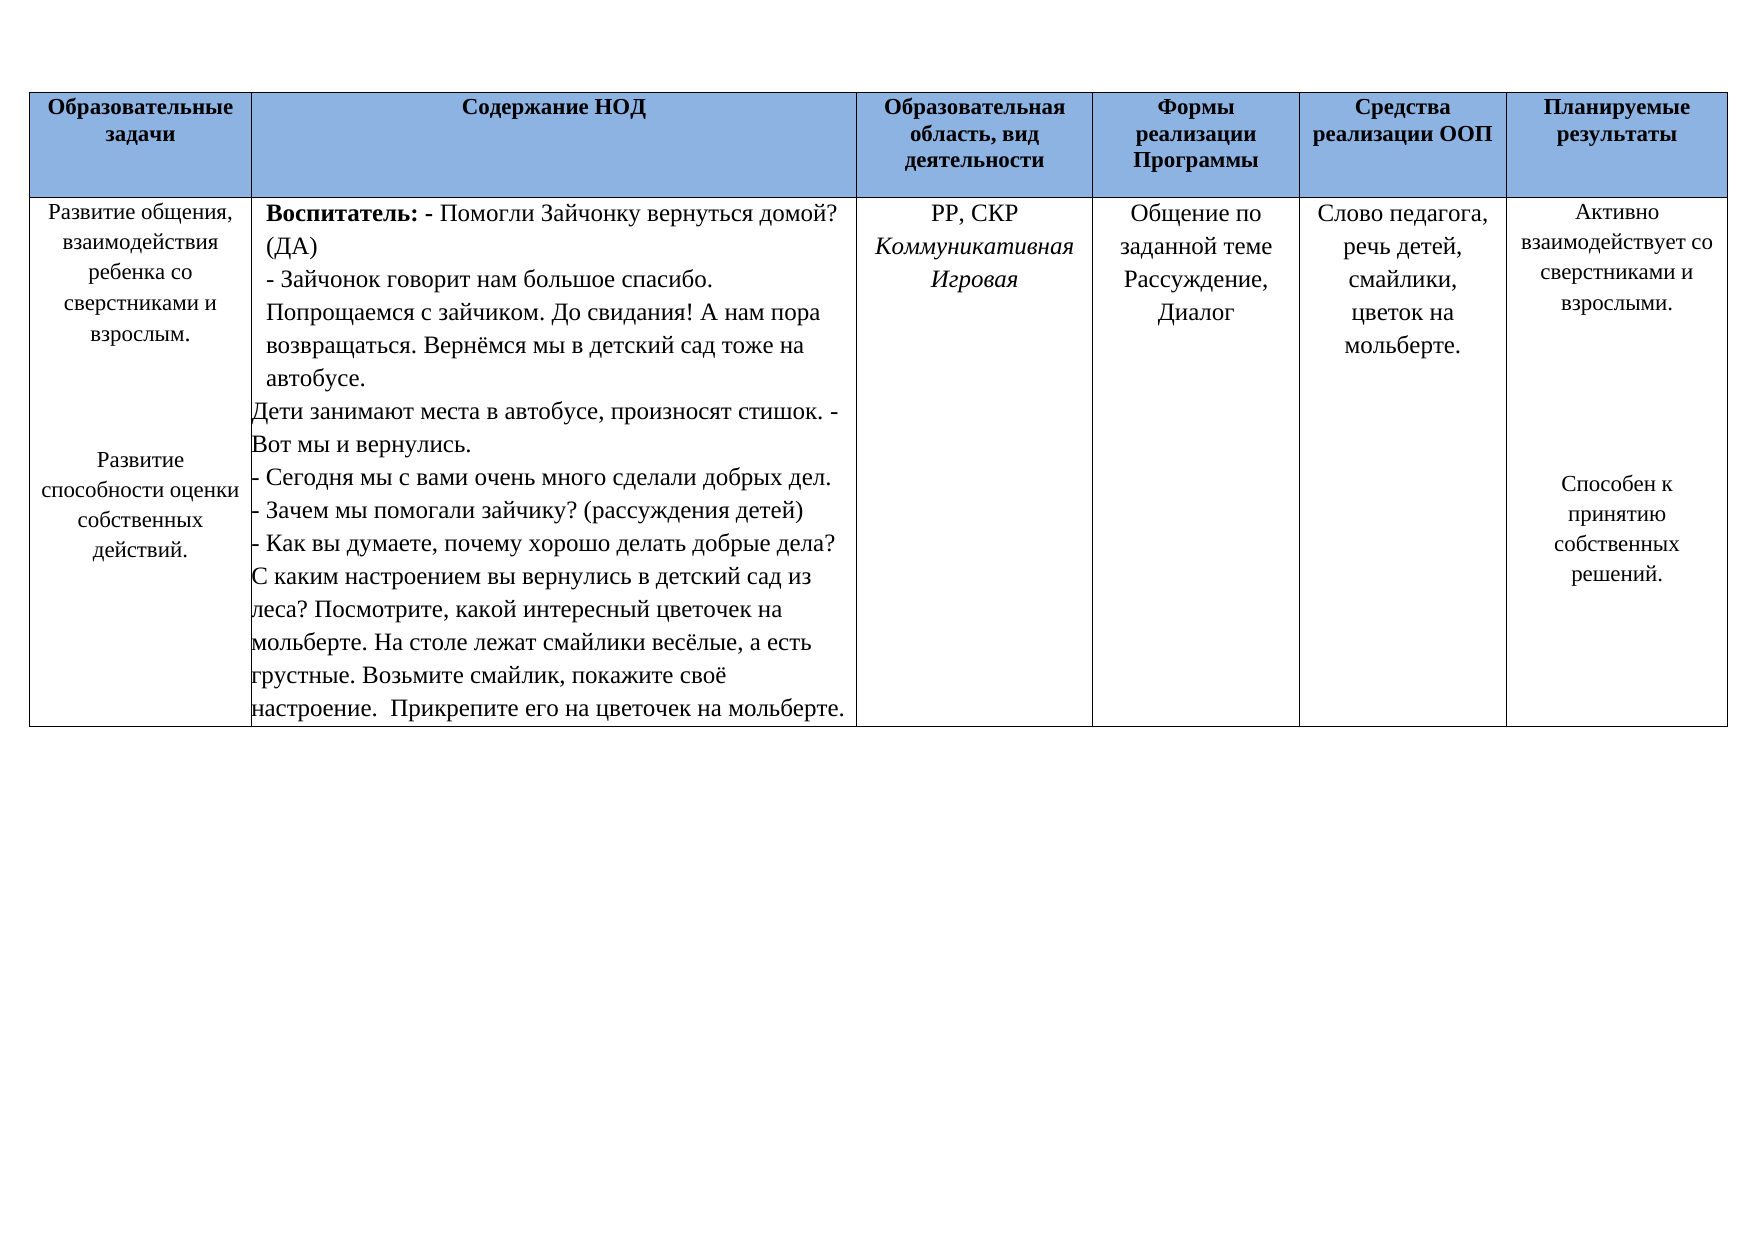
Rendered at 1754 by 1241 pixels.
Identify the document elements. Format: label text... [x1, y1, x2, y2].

table_header Формы реализации Программы [1093, 93, 1299, 197]
table_header Средства реализации ООП [1300, 93, 1506, 197]
table_cell РР, СКР Коммуникативная Игровая [857, 198, 1092, 726]
table_cell Слово педагога, речь детей, смайлики, цветок на мольберте. [1300, 198, 1506, 726]
table_header Образовательная область, вид деятельности [857, 93, 1092, 197]
table_header Образовательные задачи [30, 93, 251, 197]
table_header Планируемые результаты [1507, 93, 1727, 197]
table_header Содержание НОД [252, 93, 856, 197]
table_cell Развитие общения, взаимодействия ребенка со сверстниками и взрослым. Развитие способности оценки собственных действий. [30, 198, 251, 726]
table_cell Общение по заданной теме Рассуждение, Диалог [1093, 198, 1299, 726]
table_cell Воспитатель: - Помогли Зайчонку вернуться домой? (ДА) - Зайчонок говорит нам большое спасибо. Попрощаемся с зайчиком. До свидания! А нам пора возвращаться. Вернёмся мы в детский сад тоже на автобусе. Дети занимают места в автобусе, произносят стишок. - Вот мы и вернулись. - Сегодня мы с вами очень много сделали добрых дел. - Зачем мы помогали зайчику? (рассуждения детей) - Как вы думаете, почему хорошо делать добрые дела? С каким настроением вы вернулись в детский сад из леса? Посмотрите, какой интересный цветочек на мольберте. На столе лежат смайлики весёлые, а есть грустные. Возьмите смайлик, покажите своё настроение. Прикрепите его на цветочек на мольберте. [252, 198, 856, 726]
table_cell Активно взаимодействует со сверстниками и взрослыми. Способен к принятию собственных решений. [1507, 198, 1727, 726]
